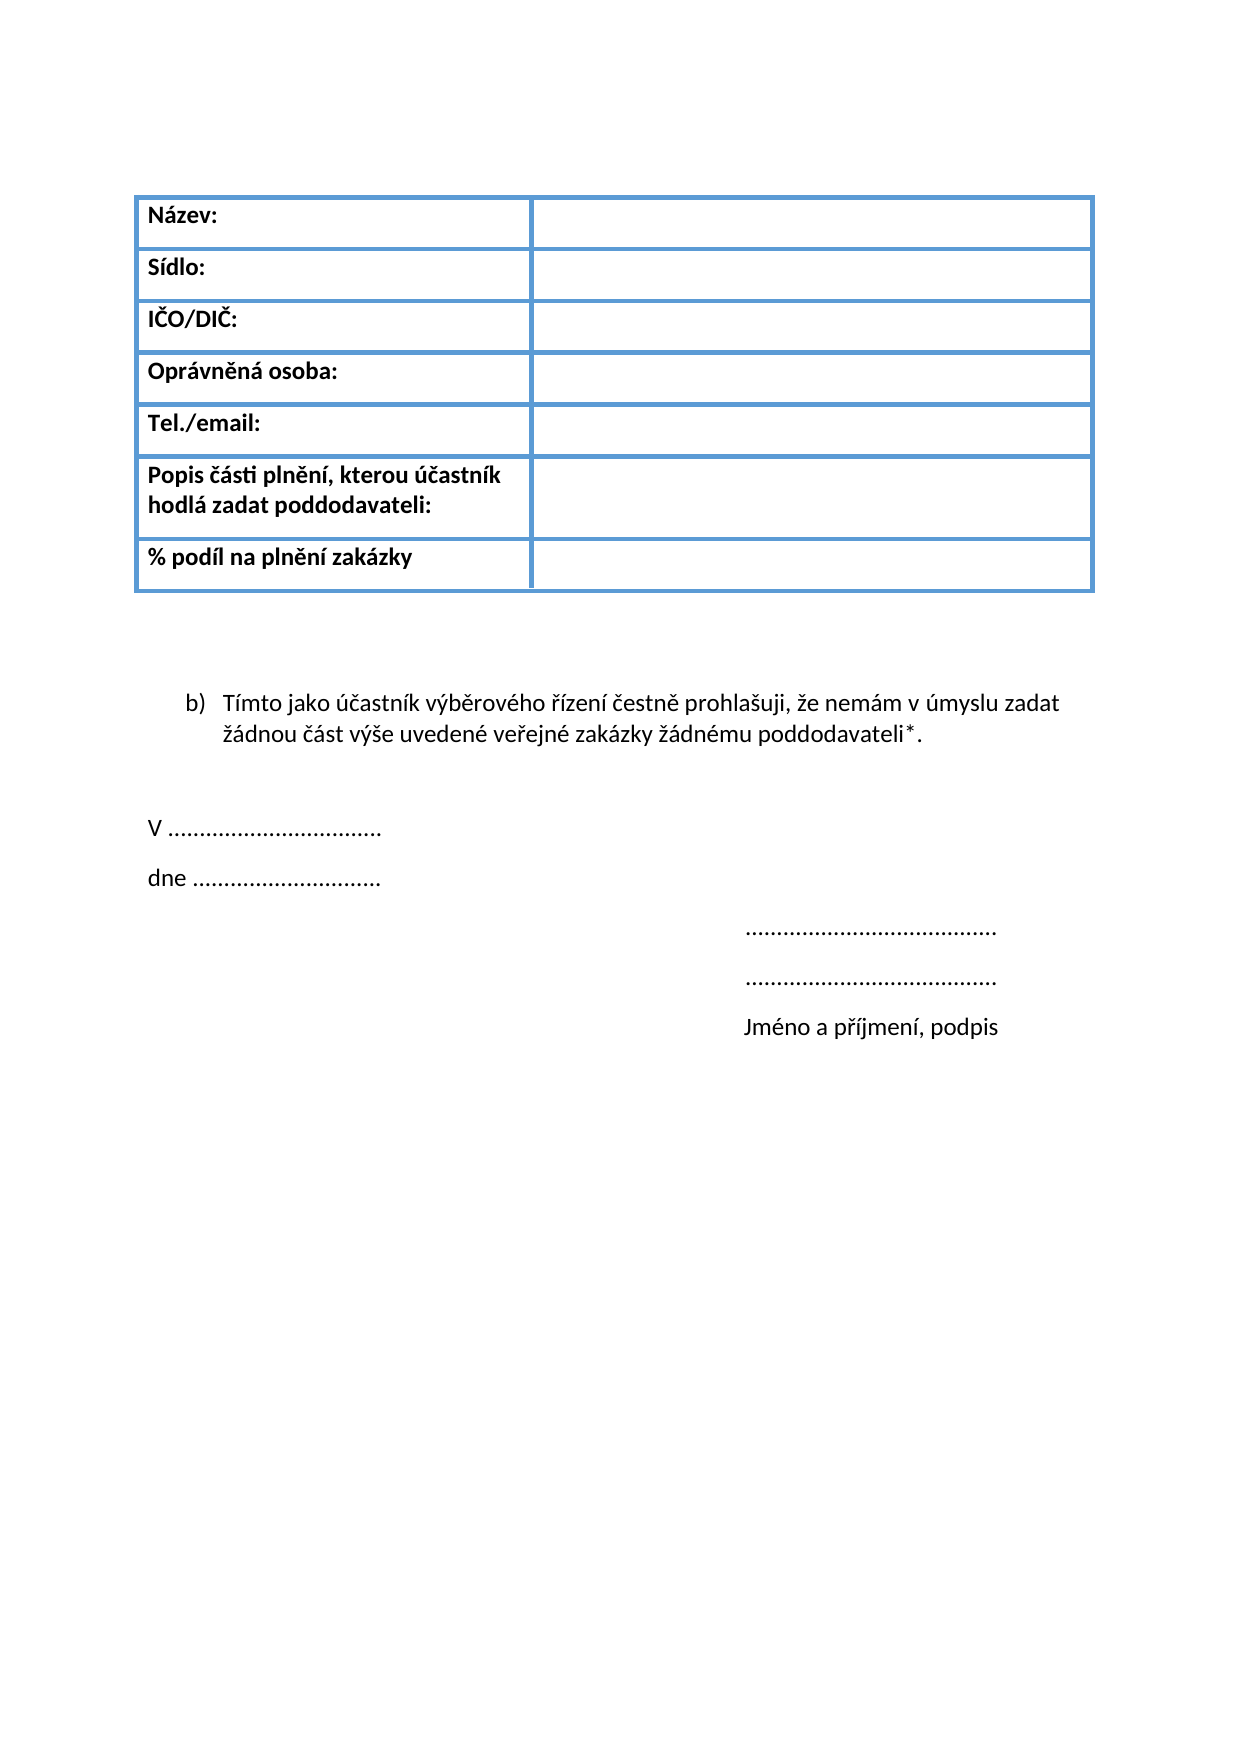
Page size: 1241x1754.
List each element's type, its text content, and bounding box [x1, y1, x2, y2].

table_header Název: [139, 200, 529, 247]
table_cell IČO/DIČ: [139, 303, 529, 350]
text V .................................. [148, 812, 1093, 843]
table_cell [534, 251, 1090, 298]
list Tímto jako účastník výběrového řízení čestně prohlašuji, že nemám v úmyslu zadat žádnou část výše uvedené veřejné zakázky žádnému poddodavateli*. [185, 687, 1093, 748]
table_cell Oprávněná osoba: [139, 355, 529, 402]
table_cell [534, 541, 1090, 588]
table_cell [139, 459, 529, 537]
text ........................................ [148, 961, 1093, 992]
text Jméno a příjmení, podpis [148, 1011, 1093, 1041]
table_cell Sídlo: [139, 251, 529, 298]
table_cell % podíl na plnění zakázky [139, 541, 529, 588]
table_cell [534, 303, 1090, 350]
table_cell Tel./email: [139, 407, 529, 454]
table_header [534, 200, 1090, 247]
table_cell [534, 459, 1090, 537]
text ........................................ [148, 912, 1093, 942]
table_cell [534, 407, 1090, 454]
text dne .............................. [148, 862, 1093, 892]
table_cell [534, 355, 1090, 402]
